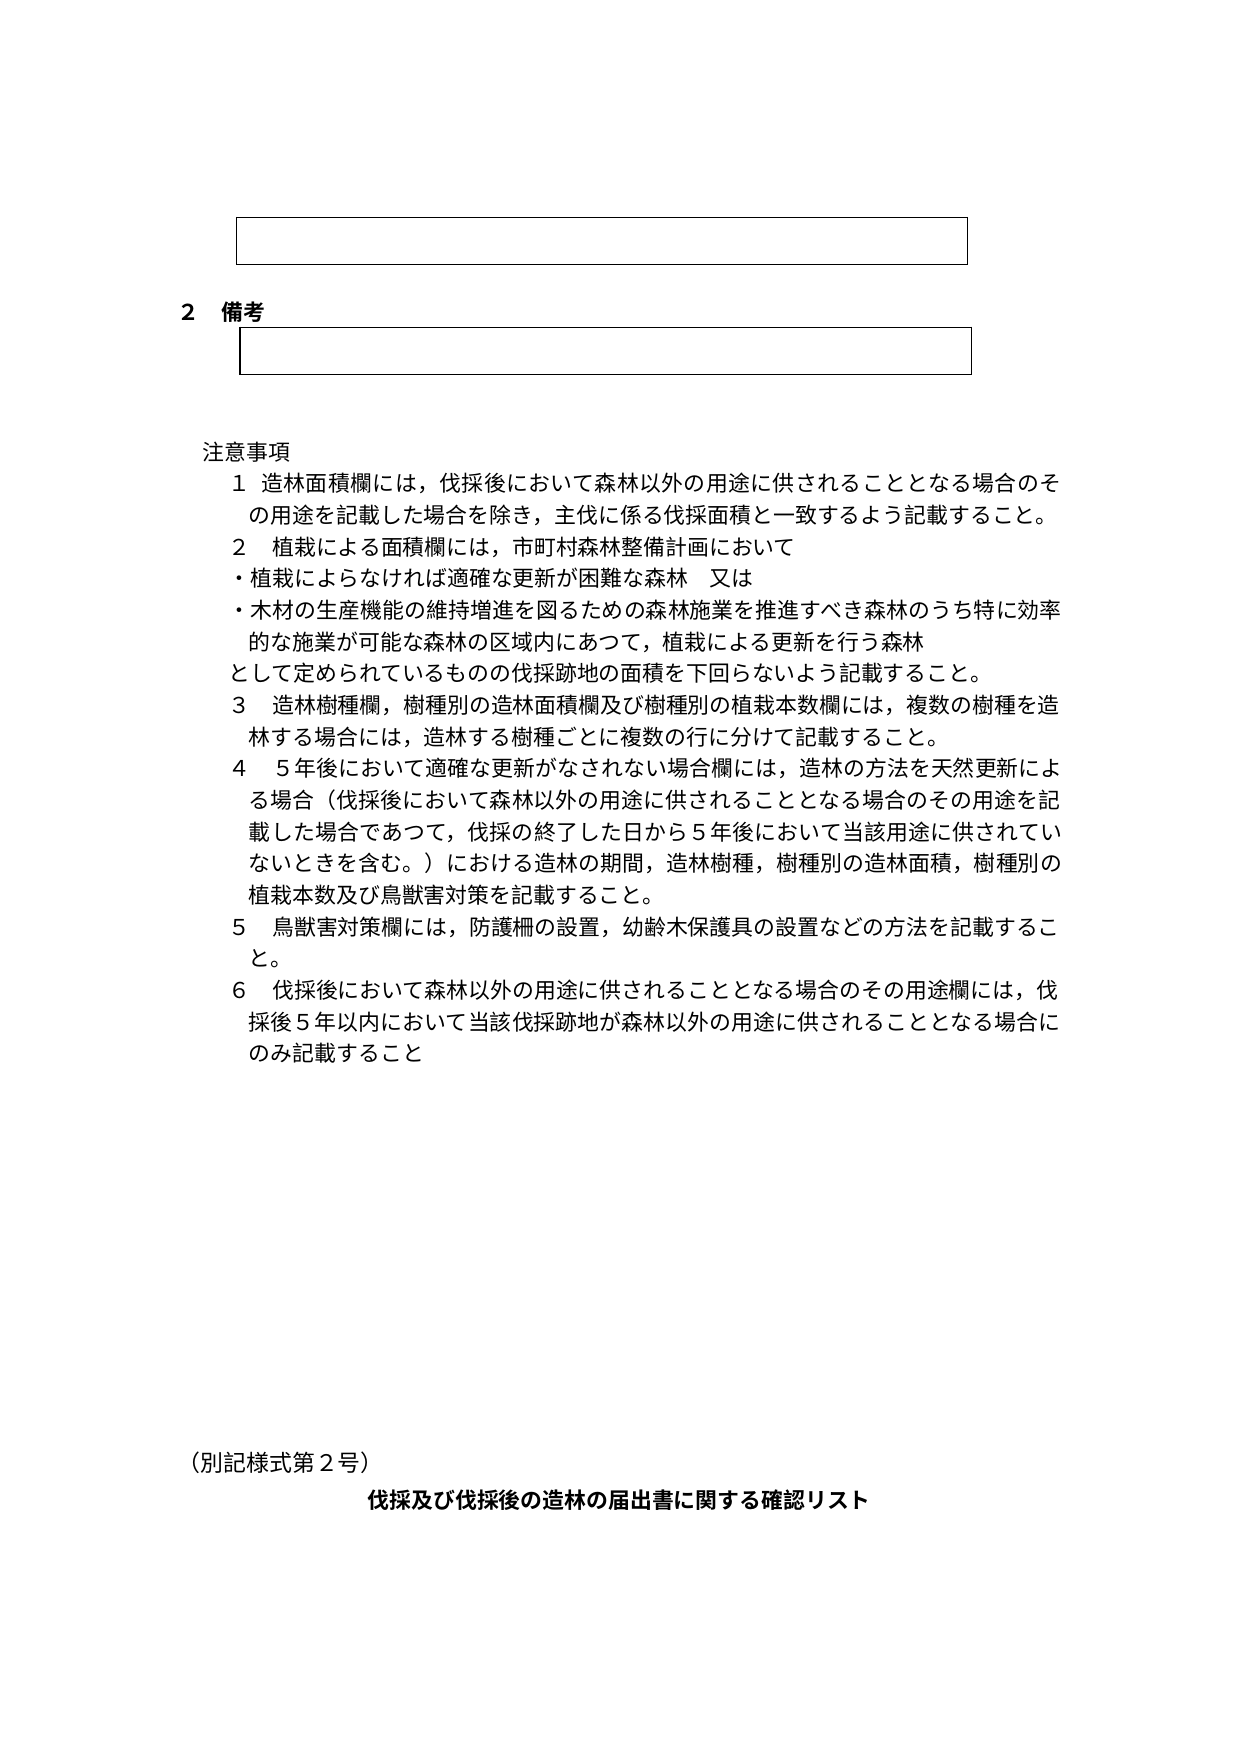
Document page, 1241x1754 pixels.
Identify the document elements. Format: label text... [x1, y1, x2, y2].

text ・植栽によらなければ適確な更新が困難な森林 又は [228, 561, 1063, 593]
text 伐採及び伐採後の造林の届出書に関する確認リスト [177, 1480, 1061, 1518]
text ６ 伐採後において森林以外の用途に供されることとなる場合のその用途欄には，伐採後５年以内において当該伐採跡地が森林以外の用途に供されることとなる場合にのみ記載すること [228, 973, 1061, 1068]
text ２ 備考 [177, 295, 1063, 327]
text １ 造林面積欄には，伐採後において森林以外の用途に供されることとなる場合のその用途を記載した場合を除き，主伐に係る伐採面積と一致するよう記載すること。 [228, 466, 1063, 529]
text として定められているものの伐採跡地の面積を下回らないよう記載すること。 [228, 656, 1063, 688]
text ４ ５年後において適確な更新がなされない場合欄には，造林の方法を天然更新による場合（伐採後において森林以外の用途に供されることとなる場合のその用途を記載した場合であつて，伐採の終了した日から５年後において当該用途に供されていないときを含む。）における造林の期間，造林樹種，樹種別の造林面積，樹種別の植栽本数及び鳥獣害対策を記載すること。 [228, 751, 1063, 909]
text ・木材の生産機能の維持増進を図るための森林施業を推進すべき森林のうち特に効率的な施業が可能な森林の区域内にあつて，植栽による更新を行う森林 [228, 593, 1063, 656]
table_header [237, 218, 967, 264]
text 注意事項 [203, 434, 1063, 466]
text ３ 造林樹種欄，樹種別の造林面積欄及び樹種別の植栽本数欄には，複数の樹種を造林する場合には，造林する樹種ごとに複数の行に分けて記載すること。 [228, 688, 1063, 751]
text ５ 鳥獣害対策欄には，防護柵の設置，幼齢木保護具の設置などの方法を記載すること。 [228, 909, 1063, 973]
table_header [241, 328, 971, 374]
text （別記様式第２号） [177, 1443, 1061, 1480]
text ２ 植栽による面積欄には，市町村森林整備計画において [228, 529, 1063, 561]
